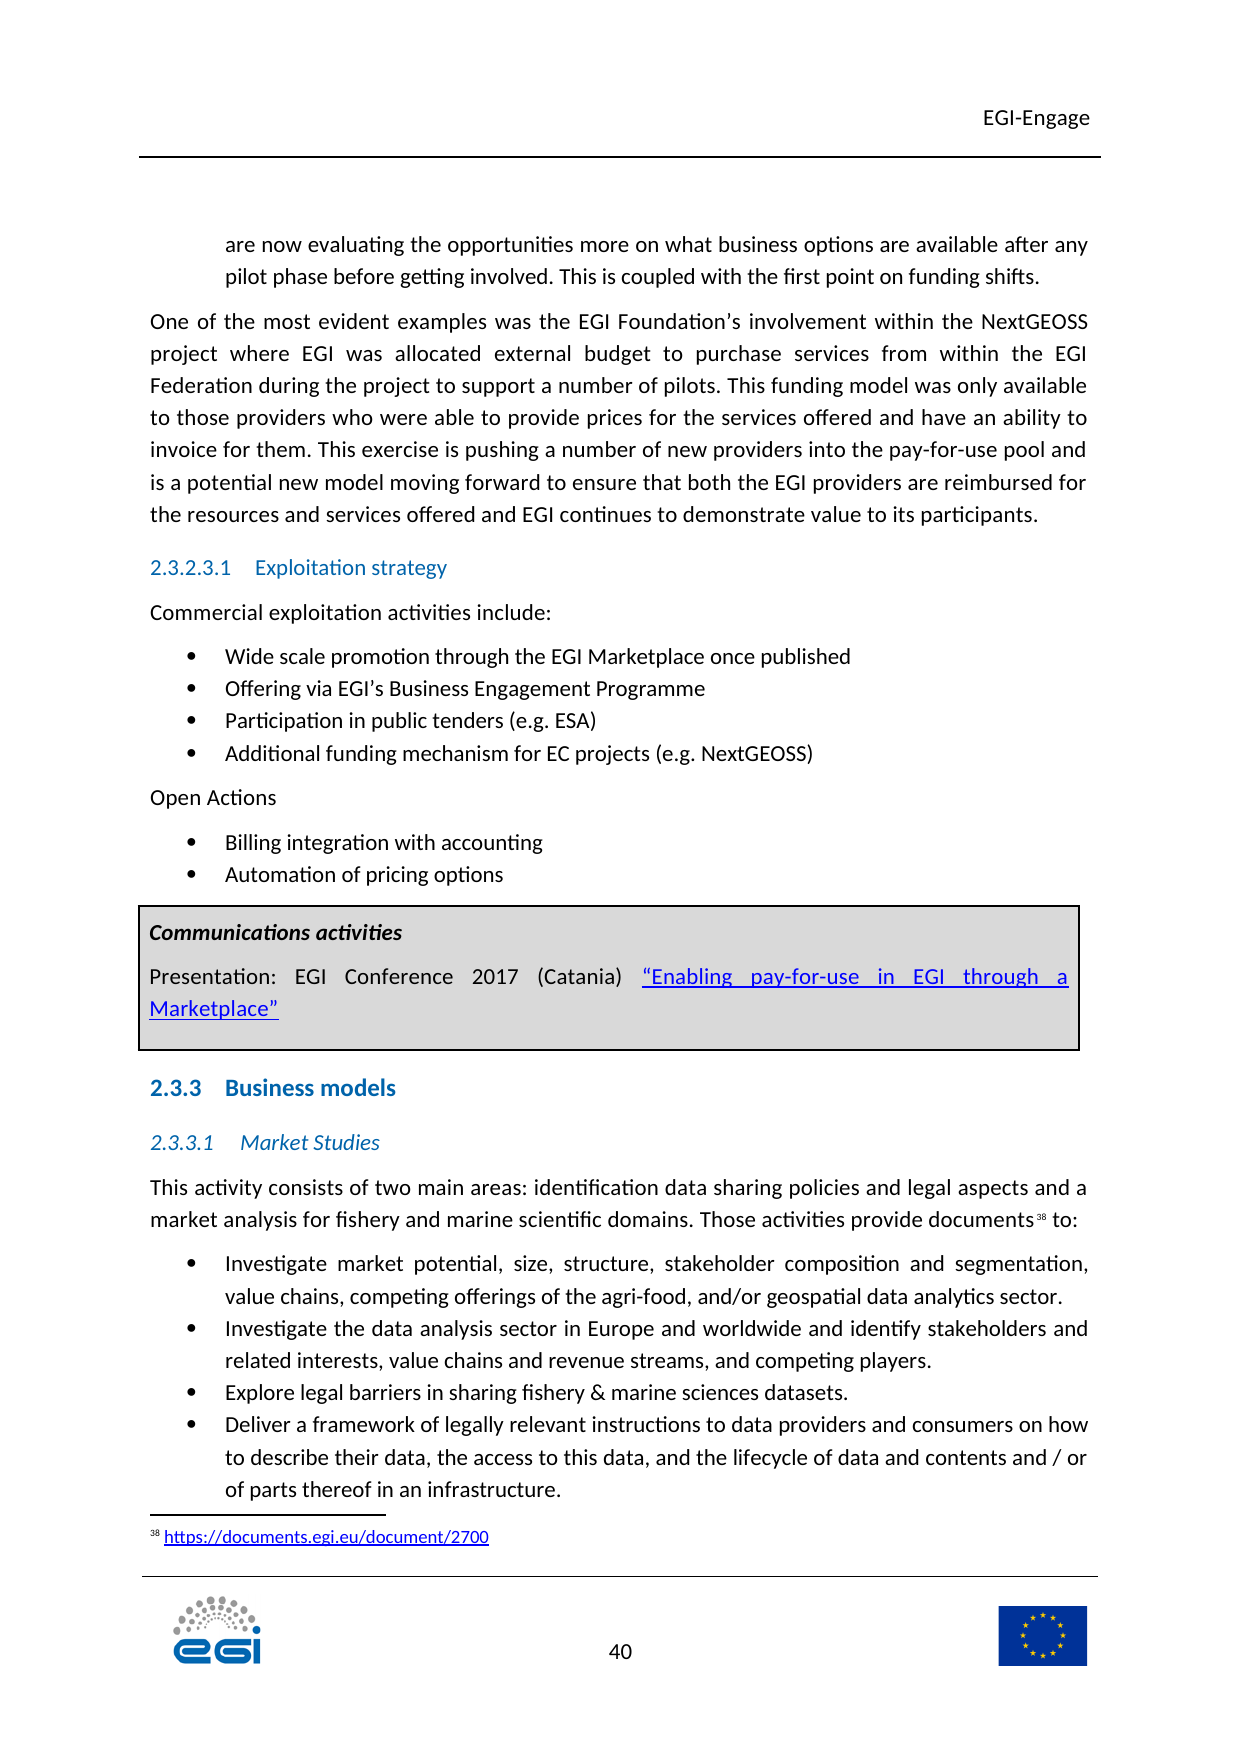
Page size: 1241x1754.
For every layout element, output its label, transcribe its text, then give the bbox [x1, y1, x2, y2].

list Investigate market potential, size, structure, stakeholder composition and segmentation, value chains, competing offerings of the agri-food, and/or geospatial data analytics sector. [187, 1249, 1090, 1310]
picture [998, 1606, 1088, 1666]
list Additional funding mechanism for EC projects (e.g. NextGEOSS) [187, 739, 1090, 767]
list Automation of pricing options [187, 860, 1090, 888]
picture [153, 1594, 279, 1666]
list Wide scale promotion through the EGI Marketplace once published [187, 642, 1090, 670]
list Explore legal barriers in sharing fishery & marine sciences datasets. [187, 1378, 1090, 1406]
text One of the most evident examples was the EGI Foundation’s involvement within the NextGEOSS project where EGI was allocated external budget to purchase services from within the EGI Federation during the project to support a number of pilots. This funding model was only available to those providers who were able to provide prices for the services offered and have an ability to invoice for them. This exercise is pushing a number of new providers into the pay-for-use pool and is a potential new model moving forward to ensure that both the EGI providers are reimbursed for the resources and services offered and EGI continues to demonstrate value to its participants. [150, 307, 1090, 528]
list Billing integration with accounting [187, 828, 1090, 856]
list Investigate the data analysis sector in Europe and worldwide and identify stakeholders and related interests, value chains and revenue streams, and competing players. [187, 1314, 1090, 1374]
text This activity consists of two main areas: identification data sharing policies and legal aspects and a market analysis for fishery and marine scientific domains. Those activities provide documents to: [150, 1173, 1090, 1233]
text Commercial exploitation activities include: [150, 598, 1090, 626]
table_header Communications activities Presentation: EGI Conference 2017 (Catania) “Enabling pay-for-use in EGI through a Marketplace” [140, 907, 1078, 1049]
subtitle Exploitation strategy [150, 553, 1090, 581]
subtitle Business models [150, 1072, 1090, 1103]
list Offering via EGI’s Business Engagement Programme [187, 674, 1090, 702]
list Participation in public tenders (e.g. ESA) [187, 707, 1090, 735]
text Open Actions [150, 783, 1090, 812]
list Deliver a framework of legally relevant instructions to data providers and consumers on how to describe their data, the access to this data, and the lifecycle of data and contents and / or of parts thereof in an infrastructure. [187, 1411, 1090, 1503]
subtitle Market Studies [150, 1128, 1090, 1156]
